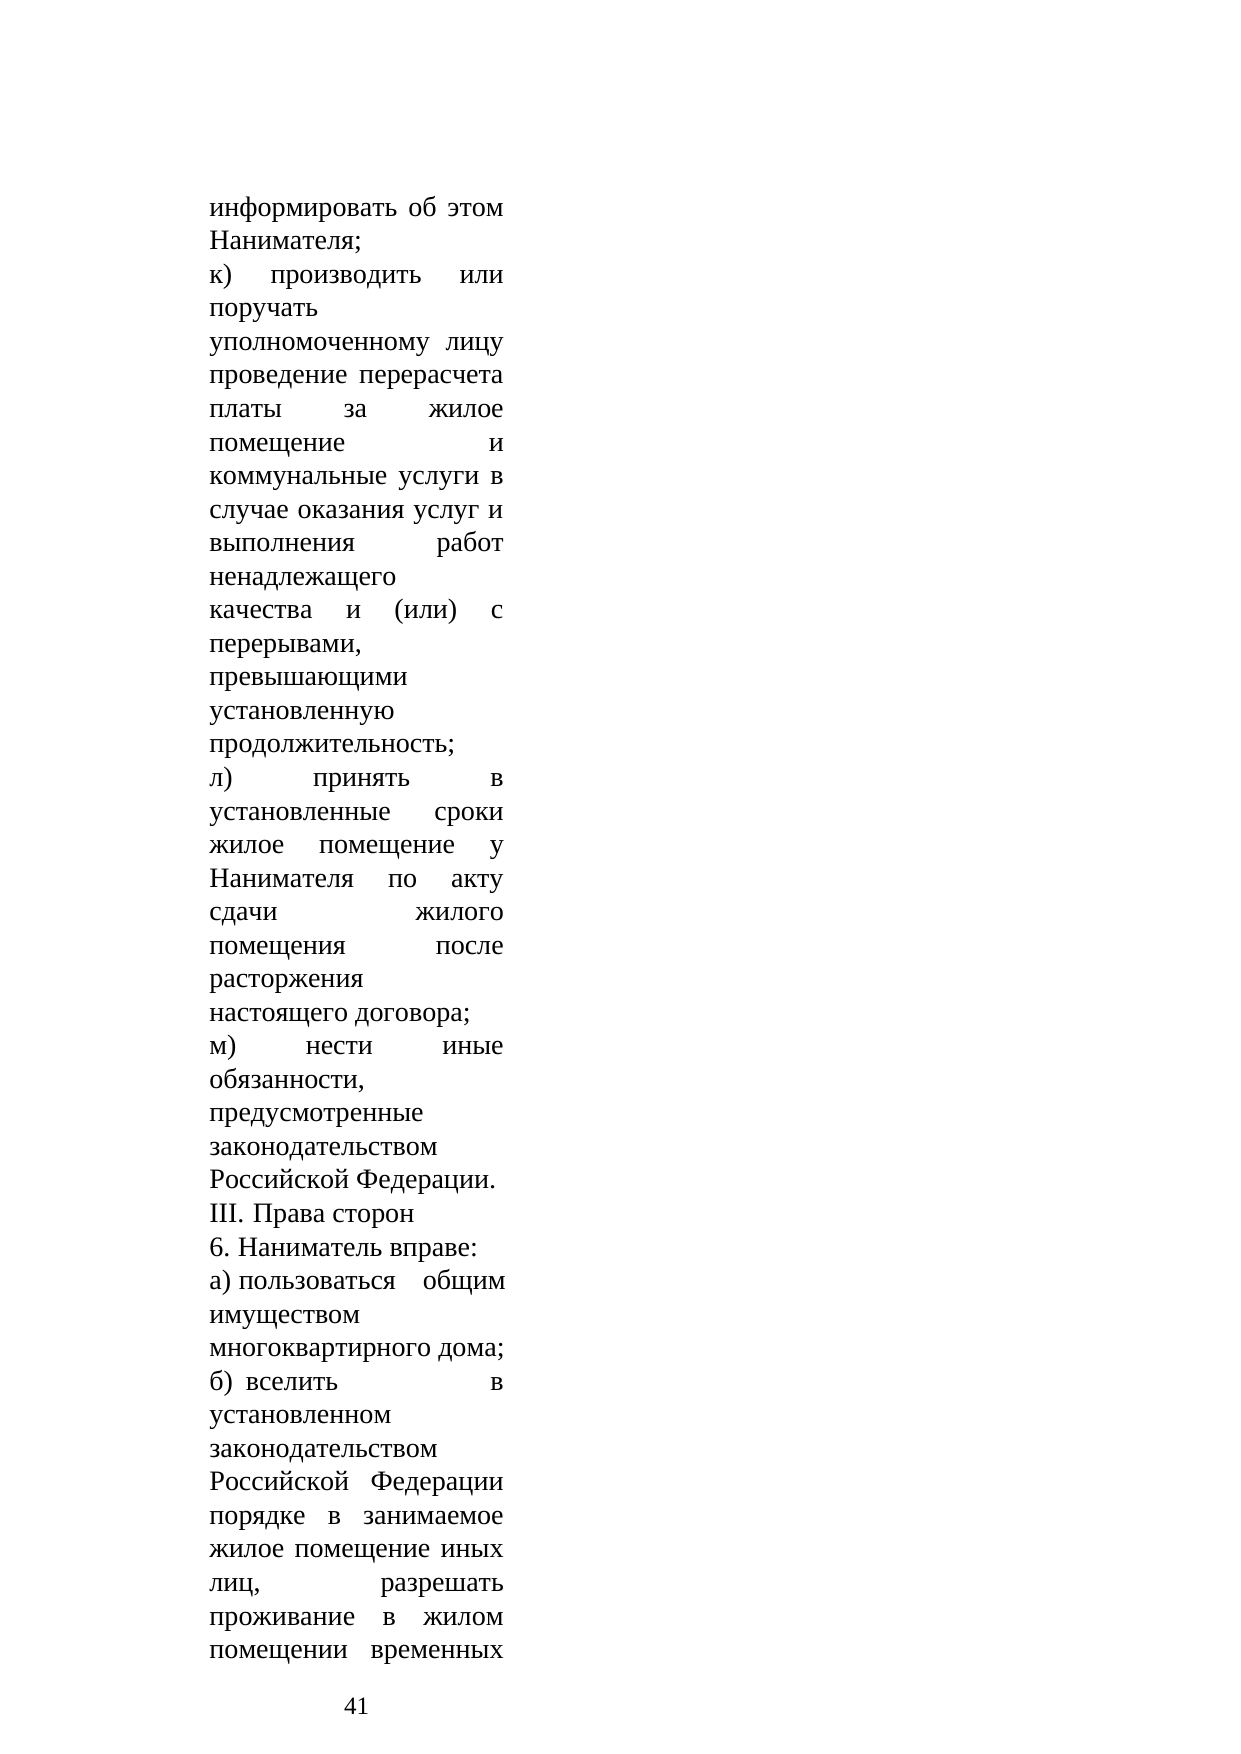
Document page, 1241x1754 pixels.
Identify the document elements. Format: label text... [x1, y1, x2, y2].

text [209, 1363, 504, 1665]
list Наниматель вправе: [209, 1229, 506, 1263]
text к) производить или поручать уполномоченному лицу проведение перерасчета платы за жилое помещение и коммунальные услуги в случае оказания услуг и выполнения работ ненадлежащего качества и (или) с перерывами, превышающими установленную продолжительность; [209, 257, 504, 760]
list Права сторон [209, 1196, 506, 1229]
text м) нести иные обязанности, предусмотренные законодательством Российской Федерации. [209, 1028, 504, 1196]
text л) принять в установленные сроки жилое помещение у Нанимателя по акту сдачи жилого помещения после расторжения настоящего договора; [209, 760, 504, 1028]
text а) пользоваться общим имуществом многоквартирного дома; [209, 1263, 506, 1363]
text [209, 189, 504, 257]
